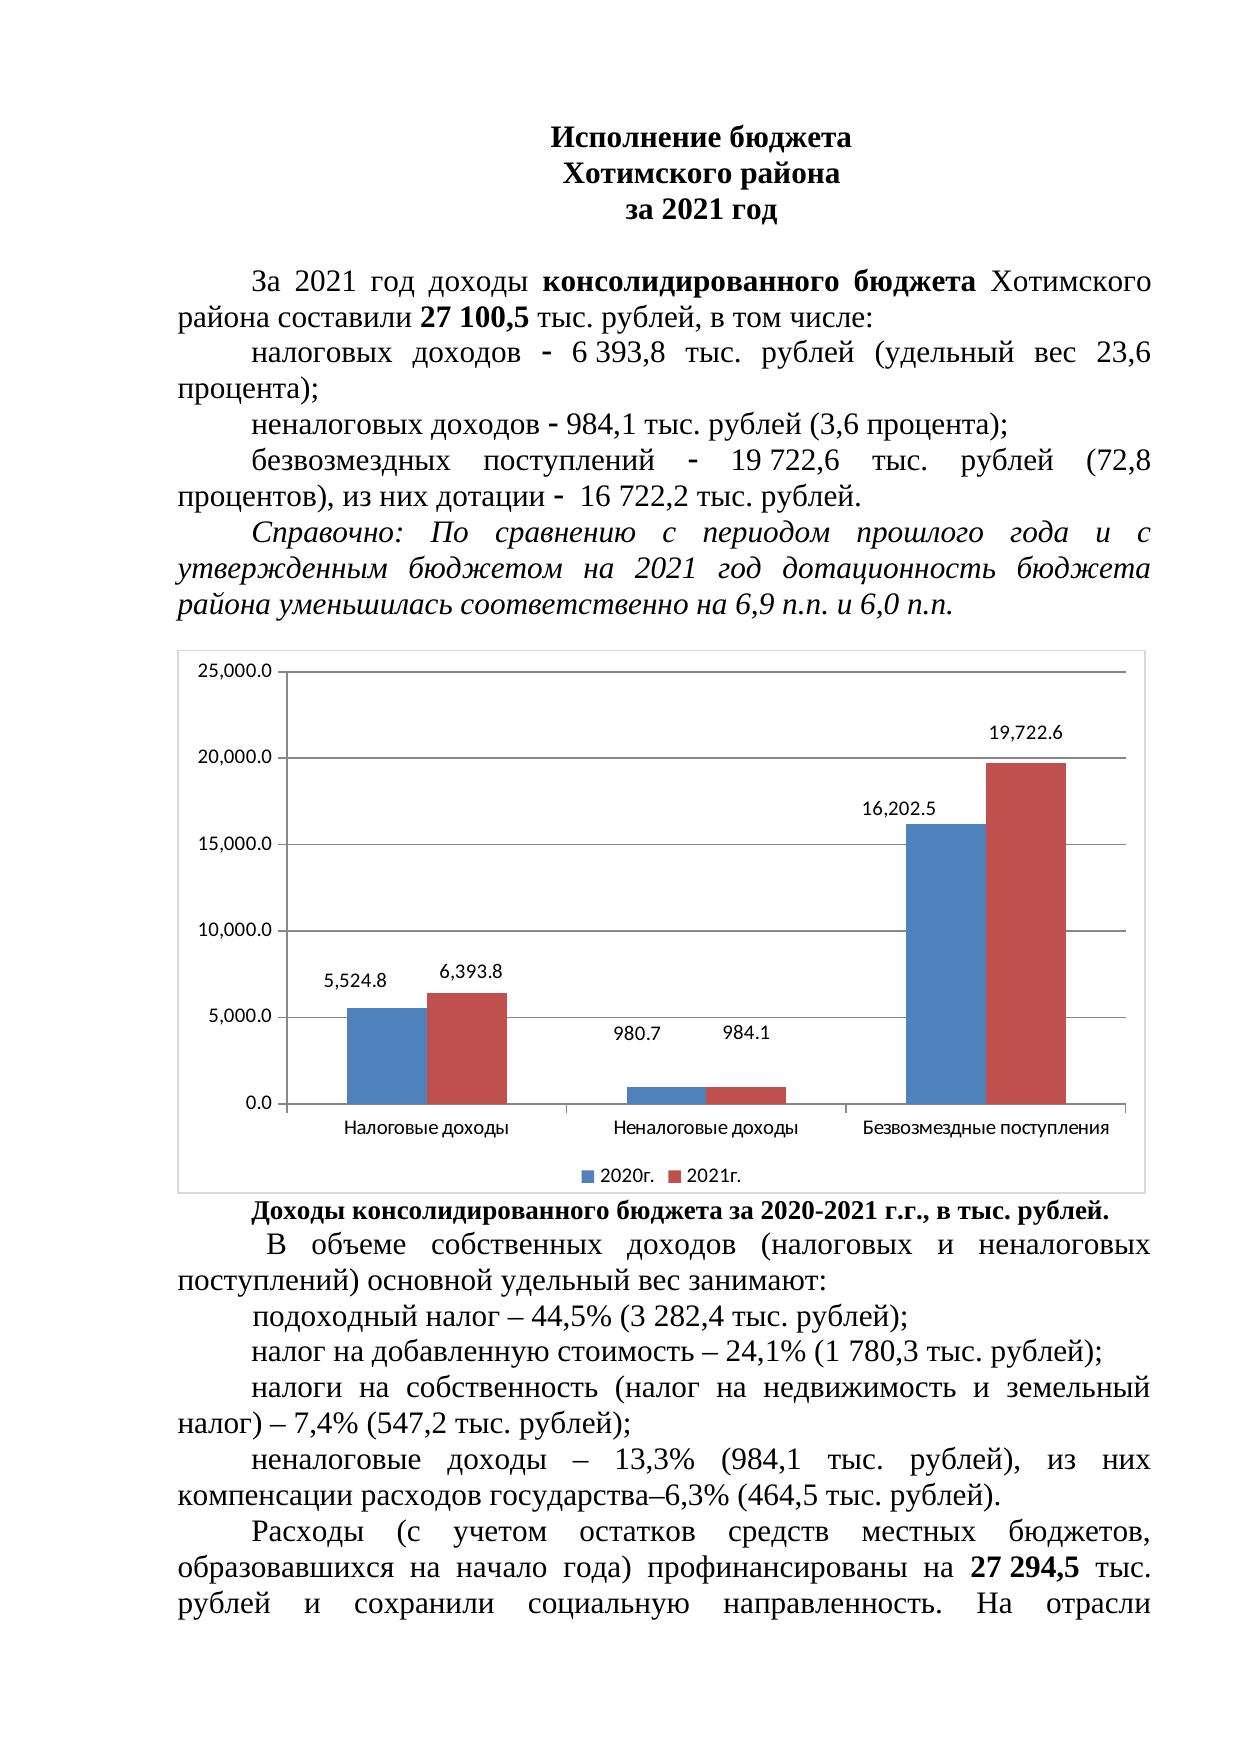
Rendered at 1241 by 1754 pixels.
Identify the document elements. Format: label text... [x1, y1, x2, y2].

text Доходы консолидированного бюджета за 2020-2021 г.г., в тыс. рублей. [177, 1194, 1152, 1225]
text за 2021 год [177, 190, 1152, 226]
text Исполнение бюджета [177, 118, 1152, 154]
text За 2021 год доходы консолидированного бюджета Хотимского района составили 27 100,5 тыс. рублей, в том числе: [177, 262, 1152, 334]
text налоги на собственность (налог на недвижимость и земельный налог) – 7,4% (547,2 тыс. рублей); [177, 1369, 1152, 1441]
text налог на добавленную стоимость – 24,1% (1 780,3 тыс. рублей); [177, 1333, 1152, 1369]
text подоходный налог – 44,5% (3 282,4 тыс. рублей); [177, 1297, 1152, 1333]
text Справочно: По сравнению с периодом прошлого года и с утвержденным бюджетом на 2021 год дотационность бюджета района уменьшилась соответственно на 6,9 п.п. и 6,0 п.п. [177, 513, 1152, 621]
text неналоговые доходы – 13,3% (984,1 тыс. рублей), из них компенсации расходов государства–6,3% (464,5 тыс. рублей). [177, 1441, 1152, 1512]
text Хотимского района [177, 154, 1152, 190]
text налоговых доходов 6 393,8 тыс. рублей (удельный вес 23,6 процента); [177, 334, 1152, 406]
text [177, 1512, 1152, 1620]
text неналоговых доходов 984,1 тыс. рублей (3,6 процента); [177, 406, 1152, 442]
text В объеме собственных доходов (налоговых и неналоговых поступлений) основной удельный вес занимают: [177, 1225, 1152, 1297]
text безвозмездных поступлений 19 722,6 тыс. рублей (72,8 процентов), из них дотации 16 722,2 тыс. рублей. [177, 442, 1152, 513]
